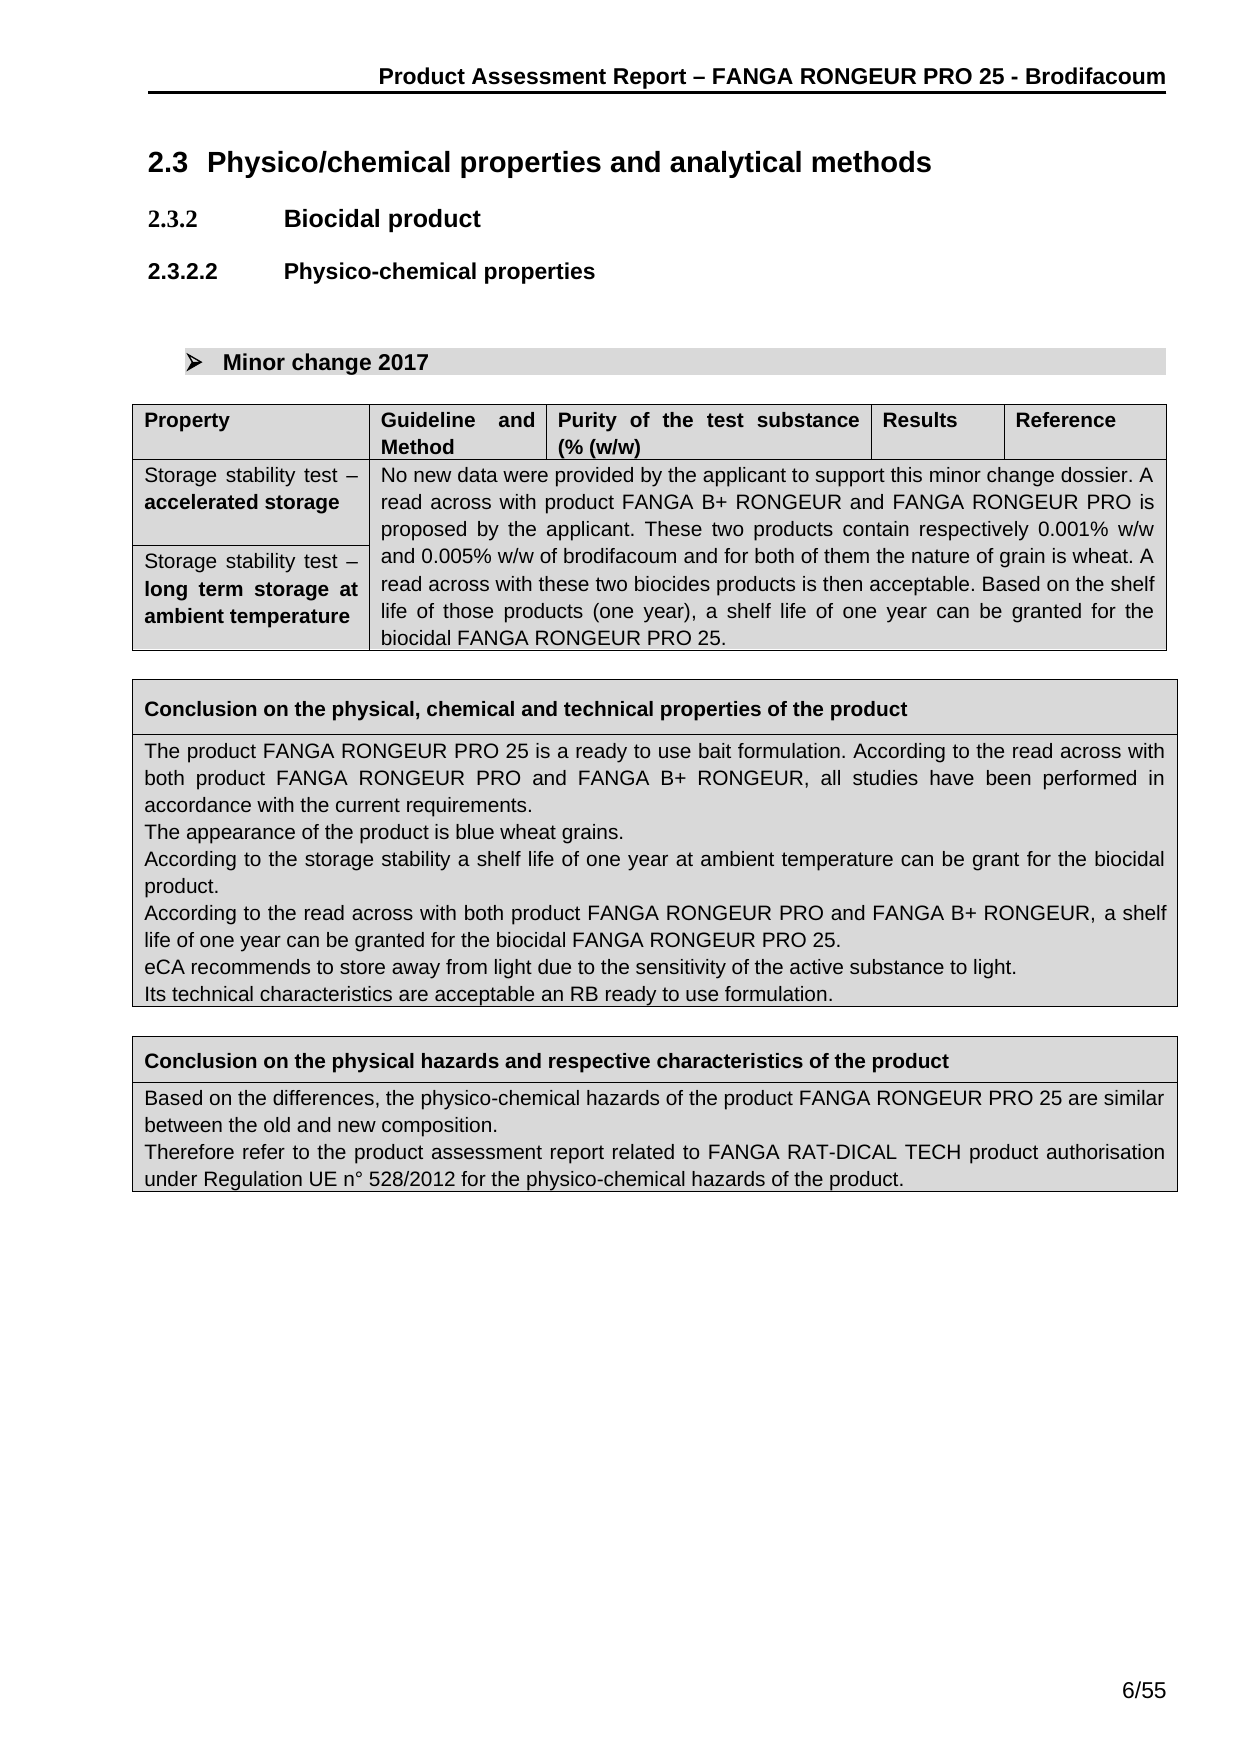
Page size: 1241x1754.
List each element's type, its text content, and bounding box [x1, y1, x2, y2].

table_header Conclusion on the physical hazards and respective characteristics of the product [133, 1037, 1177, 1082]
table_header Purity of the test substance (% (w/w) [547, 405, 871, 459]
table_cell Storage stability test – accelerated storage [133, 460, 369, 545]
subtitle Physico/chemical properties and analytical methods [148, 146, 1166, 179]
table_cell The product FANGA RONGEUR PRO 25 is a ready to use bait formulation. According to the read across with both product FANGA RONGEUR PRO and FANGA B+ RONGEUR, all studies have been performed in accordance with the current requirements. The appearance of the product is blue wheat grains. According to the storage stability a shelf life of one year at ambient temperature can be grant for the biocidal product. According to the read across with both product FANGA RONGEUR PRO and FANGA B+ RONGEUR, a shelf life of one year can be granted for the biocidal FANGA RONGEUR PRO 25. eCA recommends to store away from light due to the sensitivity of the active substance to light. Its technical characteristics are acceptable an RB ready to use formulation. [133, 735, 1177, 1006]
table_header Property [133, 405, 369, 459]
table_header Conclusion on the physical, chemical and technical properties of the product [133, 680, 1177, 734]
table_header Guideline and Method [370, 405, 546, 459]
subtitle 2.3.2.2 Physico-chemical properties [148, 258, 1166, 284]
table_header Reference [1005, 405, 1166, 459]
table_header Results [872, 405, 1004, 459]
subtitle Biocidal product [148, 204, 1166, 233]
table_cell Based on the differences, the physico-chemical hazards of the product FANGA RONGEUR PRO 25 are similar between the old and new composition. Therefore refer to the product assessment report related to FANGA RAT-DICAL TECH product authorisation under Regulation UE n° 528/2012 for the physico-chemical hazards of the product. [133, 1083, 1177, 1191]
table_cell No new data were provided by the applicant to support this minor change dossier. A read across with product FANGA B+ RONGEUR and FANGA RONGEUR PRO is proposed by the applicant. These two products contain respectively 0.001% w/w and 0.005% w/w of brodifacoum and for both of them the nature of grain is wheat. A read across with these two biocides products is then acceptable. Based on the shelf life of those products (one year), a shelf life of one year can be granted for the biocidal FANGA RONGEUR PRO 25. [370, 460, 1166, 649]
table_cell Storage stability test – long term storage at ambient temperature [133, 546, 369, 649]
list Minor change 2017 [185, 348, 1166, 375]
